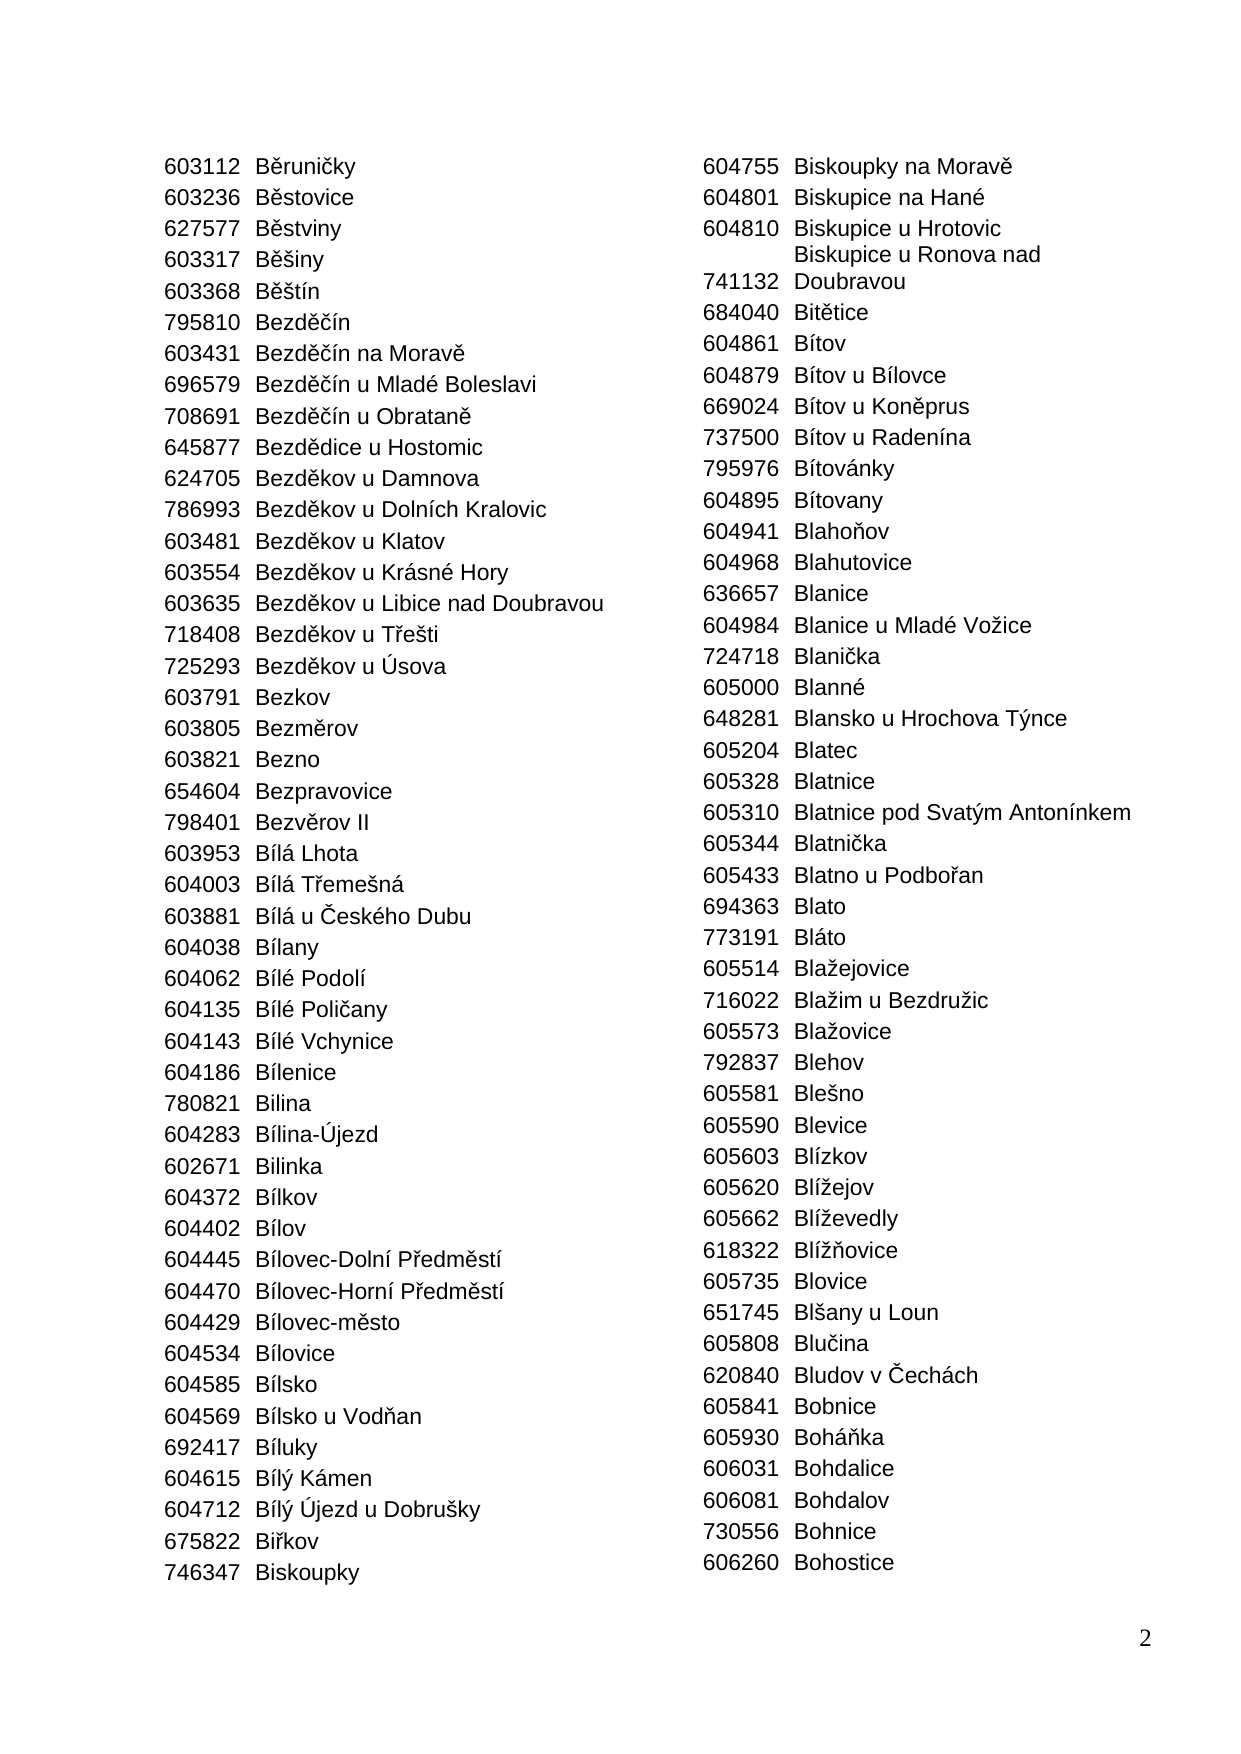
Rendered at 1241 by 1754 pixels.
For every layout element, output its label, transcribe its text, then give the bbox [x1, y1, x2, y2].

table_cell Bláto [786, 919, 1151, 950]
table_cell 605590 [686, 1107, 786, 1138]
table_cell Biskupice u Hrotovic [786, 210, 1151, 241]
table_cell Bílý Kámen [248, 1460, 612, 1491]
table_cell Blatec [786, 732, 1151, 763]
table_cell Bezděkov u Klatov [248, 523, 612, 554]
table_cell 602671 [148, 1148, 248, 1179]
table_cell 605808 [686, 1325, 786, 1357]
table_cell Bílá Třemešná [248, 866, 612, 898]
table_cell 606260 [686, 1544, 786, 1575]
table_cell 786993 [148, 491, 248, 523]
table_cell Blažim u Bezdružic [786, 982, 1151, 1013]
table_cell Blízkov [786, 1138, 1151, 1169]
table_cell Bílany [248, 929, 612, 960]
table_cell Bezkov [248, 679, 612, 710]
table_cell Bilina [248, 1085, 612, 1116]
table_cell Bezděkov u Libice nad Doubravou [248, 585, 612, 616]
table_cell Blatnička [786, 825, 1151, 857]
table_cell Bohdalov [786, 1482, 1151, 1513]
table_cell Blehov [786, 1044, 1151, 1075]
table_cell Bezděkov u Dolních Kralovic [248, 491, 612, 523]
table_cell Bítov u Koněprus [786, 388, 1151, 419]
table_cell Blato [786, 888, 1151, 919]
table_cell Biřkov [248, 1523, 612, 1554]
table_cell Bíluky [248, 1429, 612, 1460]
table_cell Bílé Podolí [248, 960, 612, 991]
table_cell Bílovec-Dolní Předměstí [248, 1241, 612, 1273]
table_cell 795810 [148, 304, 248, 335]
table_cell Biskoupky [248, 1554, 612, 1585]
table_cell Bezděkov u Třešti [248, 616, 612, 648]
table_cell Bezdědice u Hostomic [248, 429, 612, 460]
table_cell Bílov [248, 1210, 612, 1241]
table_cell 605603 [686, 1138, 786, 1169]
table_cell Bezpravovice [248, 773, 612, 804]
table_cell 773191 [686, 919, 786, 950]
table_cell 605433 [686, 857, 786, 888]
table_cell 604801 [686, 179, 786, 210]
table_cell 604712 [148, 1491, 248, 1523]
table_cell Blansko u Hrochova Týnce [786, 700, 1151, 732]
table_cell 604470 [148, 1273, 248, 1304]
table_cell 737500 [686, 419, 786, 450]
table_cell 603317 [148, 241, 248, 273]
table_cell 603821 [148, 741, 248, 773]
table_cell 624705 [148, 460, 248, 491]
table_cell Bezděkov u Damnova [248, 460, 612, 491]
table_cell 792837 [686, 1044, 786, 1075]
table_cell 605573 [686, 1013, 786, 1044]
table_cell Bílina-Újezd [248, 1116, 612, 1148]
table_cell 604879 [686, 357, 786, 388]
table_cell 605514 [686, 950, 786, 982]
table_cell 648281 [686, 700, 786, 732]
table_cell 696579 [148, 366, 248, 398]
table_cell Běstovice [248, 179, 612, 210]
table_cell Bezměrov [248, 710, 612, 741]
table_cell 780821 [148, 1085, 248, 1116]
table_cell 605581 [686, 1075, 786, 1107]
table_cell Bezděčín u Mladé Boleslavi [248, 366, 612, 398]
table_cell Běštín [248, 273, 612, 304]
table_cell Běšiny [248, 241, 612, 273]
table_cell 795976 [686, 450, 786, 482]
table_cell Blešno [786, 1075, 1151, 1107]
table_cell Bílovice [248, 1335, 612, 1366]
table_cell 603791 [148, 679, 248, 710]
table_cell Blanice u Mladé Vožice [786, 607, 1151, 638]
table_cell 604038 [148, 929, 248, 960]
table_cell Blahutovice [786, 544, 1151, 575]
table_cell Bílá Lhota [248, 835, 612, 866]
table_cell 692417 [148, 1429, 248, 1460]
table_cell 718408 [148, 616, 248, 648]
table_cell Blížňovice [786, 1232, 1151, 1263]
table_cell Běstviny [248, 210, 612, 241]
table_cell 645877 [148, 429, 248, 460]
table_cell 605310 [686, 794, 786, 825]
table_cell 604984 [686, 607, 786, 638]
table_cell Bezno [248, 741, 612, 773]
table_cell 605204 [686, 732, 786, 763]
table_cell 603431 [148, 335, 248, 366]
table_cell 603805 [148, 710, 248, 741]
table_cell Blažejovice [786, 950, 1151, 982]
table_cell 684040 [686, 294, 786, 325]
table_cell 603112 [148, 148, 248, 179]
table_cell 654604 [148, 773, 248, 804]
table_cell 605841 [686, 1388, 786, 1419]
table_cell 741132 [686, 241, 786, 294]
table_cell 604941 [686, 513, 786, 544]
table_cell 604062 [148, 960, 248, 991]
table_cell Bitětice [786, 294, 1151, 325]
table_cell 604143 [148, 1023, 248, 1054]
table_cell 604968 [686, 544, 786, 575]
table_cell 716022 [686, 982, 786, 1013]
table_cell Bílsko u Vodňan [248, 1398, 612, 1429]
table_cell Biskoupky na Moravě [786, 148, 1151, 179]
table_cell Blovice [786, 1263, 1151, 1294]
table_cell 604861 [686, 325, 786, 357]
table_cell Biskupice na Hané [786, 179, 1151, 210]
table_cell Bohostice [786, 1544, 1151, 1575]
table_cell Bílovec-město [248, 1304, 612, 1335]
table_cell 604003 [148, 866, 248, 898]
table_cell Bludov v Čechách [786, 1357, 1151, 1388]
table_cell Bítov u Bílovce [786, 357, 1151, 388]
table_cell Bítov [786, 325, 1151, 357]
table_cell 603881 [148, 898, 248, 929]
table_cell 730556 [686, 1513, 786, 1544]
table_cell Bezděkov u Krásné Hory [248, 554, 612, 585]
table_cell Bílkov [248, 1179, 612, 1210]
table_cell Bilinka [248, 1148, 612, 1179]
table_cell 604402 [148, 1210, 248, 1241]
table_cell 708691 [148, 398, 248, 429]
table_cell 605620 [686, 1169, 786, 1200]
table_cell 724718 [686, 638, 786, 669]
table_cell Bílsko [248, 1366, 612, 1398]
table_cell Blatnice pod Svatým Antonínkem [786, 794, 1151, 825]
table_cell 606031 [686, 1450, 786, 1482]
table_cell 604135 [148, 991, 248, 1023]
table_cell Bítovany [786, 482, 1151, 513]
table_cell 605735 [686, 1263, 786, 1294]
table_cell 604445 [148, 1241, 248, 1273]
table_cell 606081 [686, 1482, 786, 1513]
table_cell Blučina [786, 1325, 1151, 1357]
table_cell 604372 [148, 1179, 248, 1210]
table_cell Bílá u Českého Dubu [248, 898, 612, 929]
table_cell 603481 [148, 523, 248, 554]
table_cell Bezděčín u Obrataně [248, 398, 612, 429]
table_cell 604534 [148, 1335, 248, 1366]
table_cell 603236 [148, 179, 248, 210]
table_cell Běruničky [248, 148, 612, 179]
table_cell Blanice [786, 575, 1151, 607]
table_cell 605662 [686, 1200, 786, 1232]
table_cell 651745 [686, 1294, 786, 1325]
table_cell 603635 [148, 585, 248, 616]
table_cell Bílenice [248, 1054, 612, 1085]
table_cell Blevice [786, 1107, 1151, 1138]
table_cell Bohdalice [786, 1450, 1151, 1482]
table_cell Bezděčín [248, 304, 612, 335]
table_cell Boháňka [786, 1419, 1151, 1450]
table_cell 604585 [148, 1366, 248, 1398]
table_cell 620840 [686, 1357, 786, 1388]
table_cell Blšany u Loun [786, 1294, 1151, 1325]
table_cell 605930 [686, 1419, 786, 1450]
table_cell 636657 [686, 575, 786, 607]
table_cell 798401 [148, 804, 248, 835]
table_cell Blanička [786, 638, 1151, 669]
table_cell Bítov u Radenína [786, 419, 1151, 450]
table_cell 618322 [686, 1232, 786, 1263]
table_cell Biskupice u Ronova nad Doubravou [786, 241, 1151, 294]
table_cell Bílý Újezd u Dobrušky [248, 1491, 612, 1523]
table_cell Blížejov [786, 1169, 1151, 1200]
table_cell 675822 [148, 1523, 248, 1554]
table_cell Bobnice [786, 1388, 1151, 1419]
table_cell Bezděčín na Moravě [248, 335, 612, 366]
table_cell 604186 [148, 1054, 248, 1085]
table_cell 746347 [148, 1554, 248, 1585]
table_cell Blatno u Podbořan [786, 857, 1151, 888]
table_cell 603554 [148, 554, 248, 585]
table_cell Bezvěrov II [248, 804, 612, 835]
table_cell 725293 [148, 648, 248, 679]
table_cell 669024 [686, 388, 786, 419]
table_cell Blíževedly [786, 1200, 1151, 1232]
table_cell 603953 [148, 835, 248, 866]
table_cell Blahoňov [786, 513, 1151, 544]
table_cell 605000 [686, 669, 786, 700]
table_cell 605344 [686, 825, 786, 857]
table_cell Bílé Vchynice [248, 1023, 612, 1054]
table_cell 604895 [686, 482, 786, 513]
table_cell Bohnice [786, 1513, 1151, 1544]
table_cell 604569 [148, 1398, 248, 1429]
table_cell 605328 [686, 763, 786, 794]
table_cell 604755 [686, 148, 786, 179]
table_cell 604810 [686, 210, 786, 241]
table_cell Bílovec-Horní Předměstí [248, 1273, 612, 1304]
table_cell Bílé Poličany [248, 991, 612, 1023]
table_cell 604429 [148, 1304, 248, 1335]
table_cell Bítovánky [786, 450, 1151, 482]
table_cell 627577 [148, 210, 248, 241]
table_cell Blanné [786, 669, 1151, 700]
table_cell Blažovice [786, 1013, 1151, 1044]
table_cell Bezděkov u Úsova [248, 648, 612, 679]
table_cell 604615 [148, 1460, 248, 1491]
table_cell 603368 [148, 273, 248, 304]
table_cell Blatnice [786, 763, 1151, 794]
table_cell 604283 [148, 1116, 248, 1148]
table_cell 694363 [686, 888, 786, 919]
